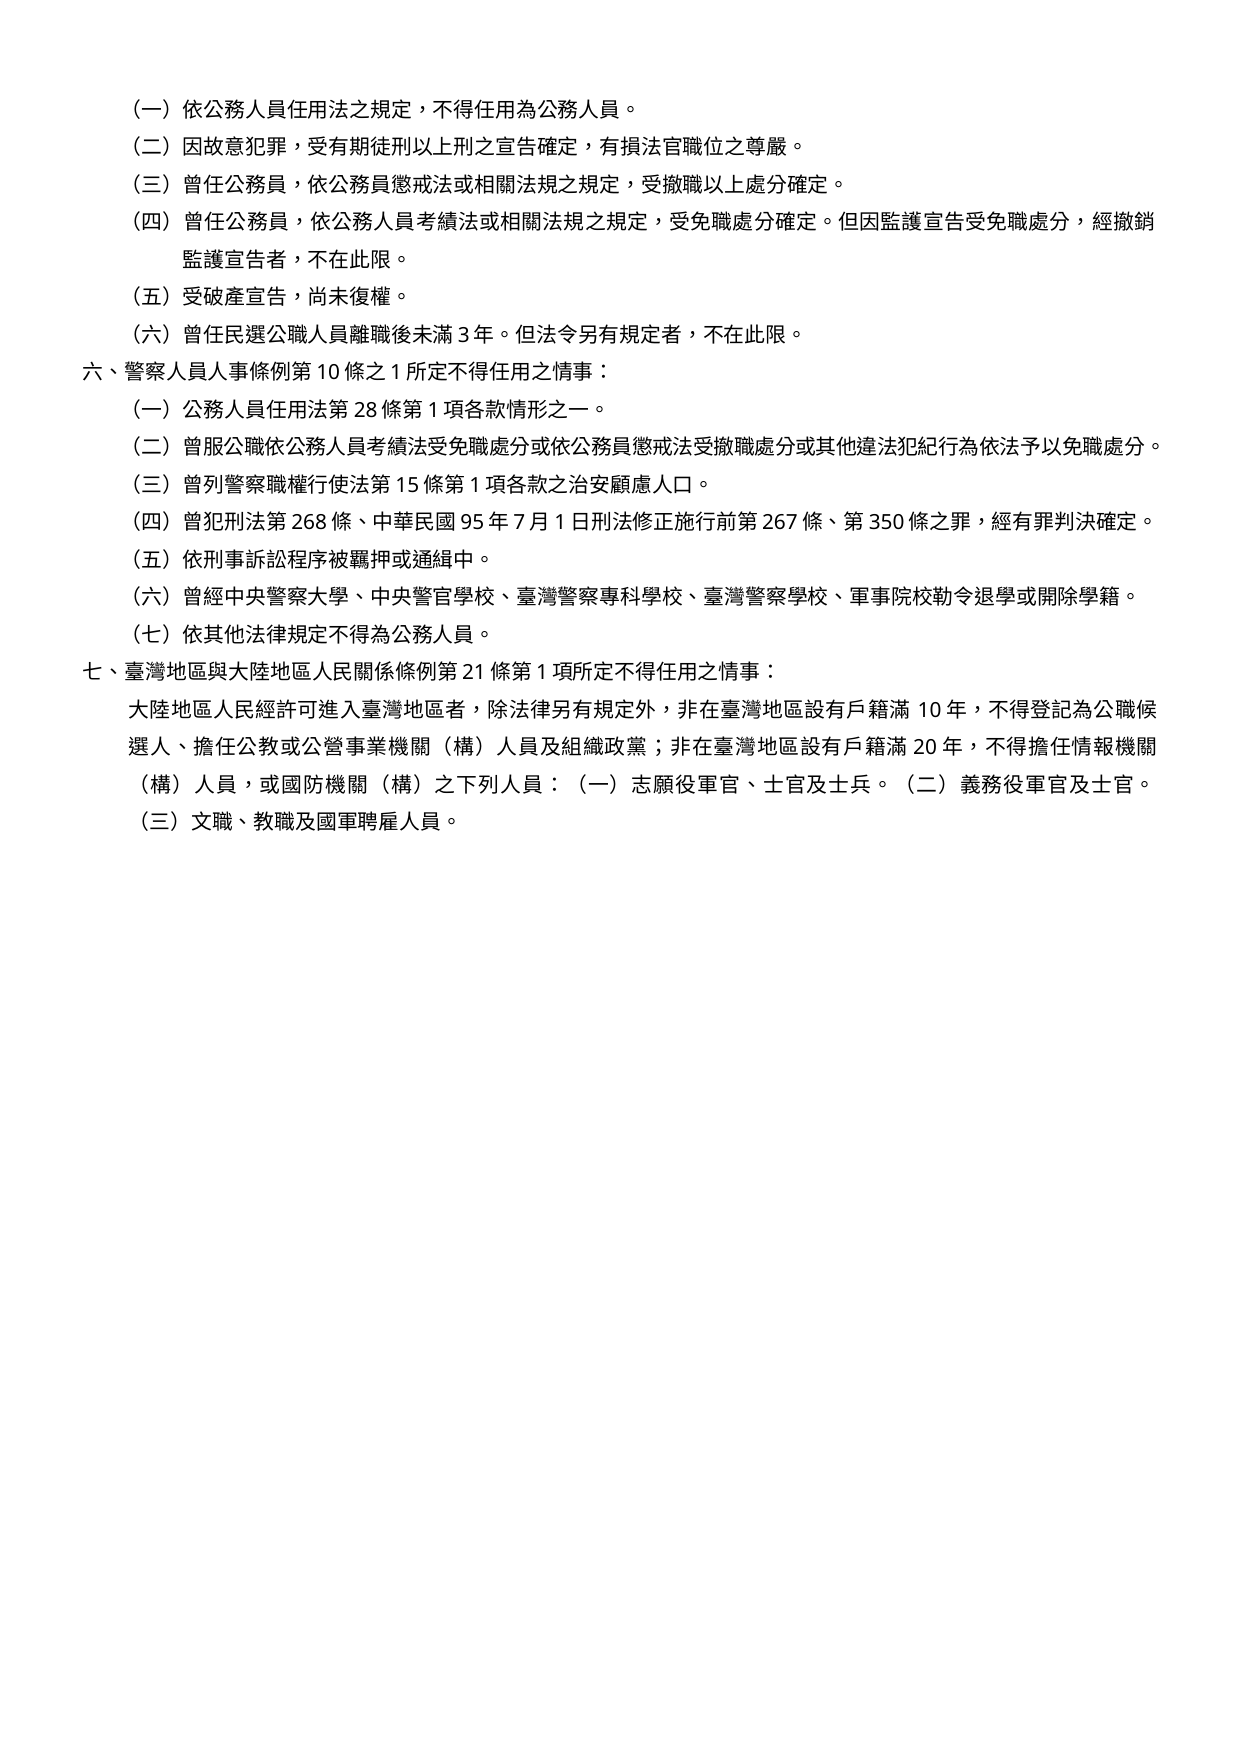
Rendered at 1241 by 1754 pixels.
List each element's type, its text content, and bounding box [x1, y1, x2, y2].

text （二）因故意犯罪，受有期徒刑以上刑之宣告確定，有損法官職位之尊嚴。 [120, 127, 1157, 164]
text （六）曾任民選公職人員離職後未滿3年。但法令另有規定者，不在此限。 [120, 314, 1157, 352]
text 七、臺灣地區與大陸地區人民關係條例第21條第1項所定不得任用之情事： 大陸地區人民經許可進入臺灣地區者，除法律另有規定外，非在臺灣地區設有戶籍滿10年，不得登記為公職候選人、擔任公教或公營事業機關（構）人員及組織政黨；非在臺灣地區設有戶籍滿20年，不得擔任情報機關（構）人員，或國防機關（構）之下列人員：（一）志願役軍官、士官及士兵。（二）義務役軍官及士官。（三）文職、教職及國軍聘雇人員。 [83, 652, 1157, 839]
text （二）曾服公職依公務人員考績法受免職處分或依公務員懲戒法受撤職處分或其他違法犯紀行為依法予以免職處分。 [120, 427, 1157, 464]
text （七）依其他法律規定不得為公務人員。 [120, 614, 1157, 652]
text （六）曾經中央警察大學、中央警官學校、臺灣警察專科學校、臺灣警察學校、軍事院校勒令退學或開除學籍。 [120, 577, 1157, 614]
text （五）受破產宣告，尚未復權。 [120, 277, 1157, 314]
text （三）曾任公務員，依公務員懲戒法或相關法規之規定，受撤職以上處分確定。 [120, 164, 1157, 202]
text （一）公務人員任用法第28條第1項各款情形之一。 [120, 389, 1157, 427]
text 六、警察人員人事條例第10條之1所定不得任用之情事： [83, 352, 1157, 389]
text （四）曾犯刑法第268條、中華民國95年7月1日刑法修正施行前第267條、第350條之罪，經有罪判決確定。 [120, 502, 1157, 539]
text （四）曾任公務員，依公務人員考績法或相關法規之規定，受免職處分確定。但因監護宣告受免職處分，經撤銷監護宣告者，不在此限。 [120, 202, 1157, 277]
text （五）依刑事訴訟程序被羈押或通緝中。 [120, 539, 1157, 577]
text （一）依公務人員任用法之規定，不得任用為公務人員。 [120, 89, 1157, 127]
text （三）曾列警察職權行使法第15條第1項各款之治安顧慮人口。 [120, 464, 1157, 502]
